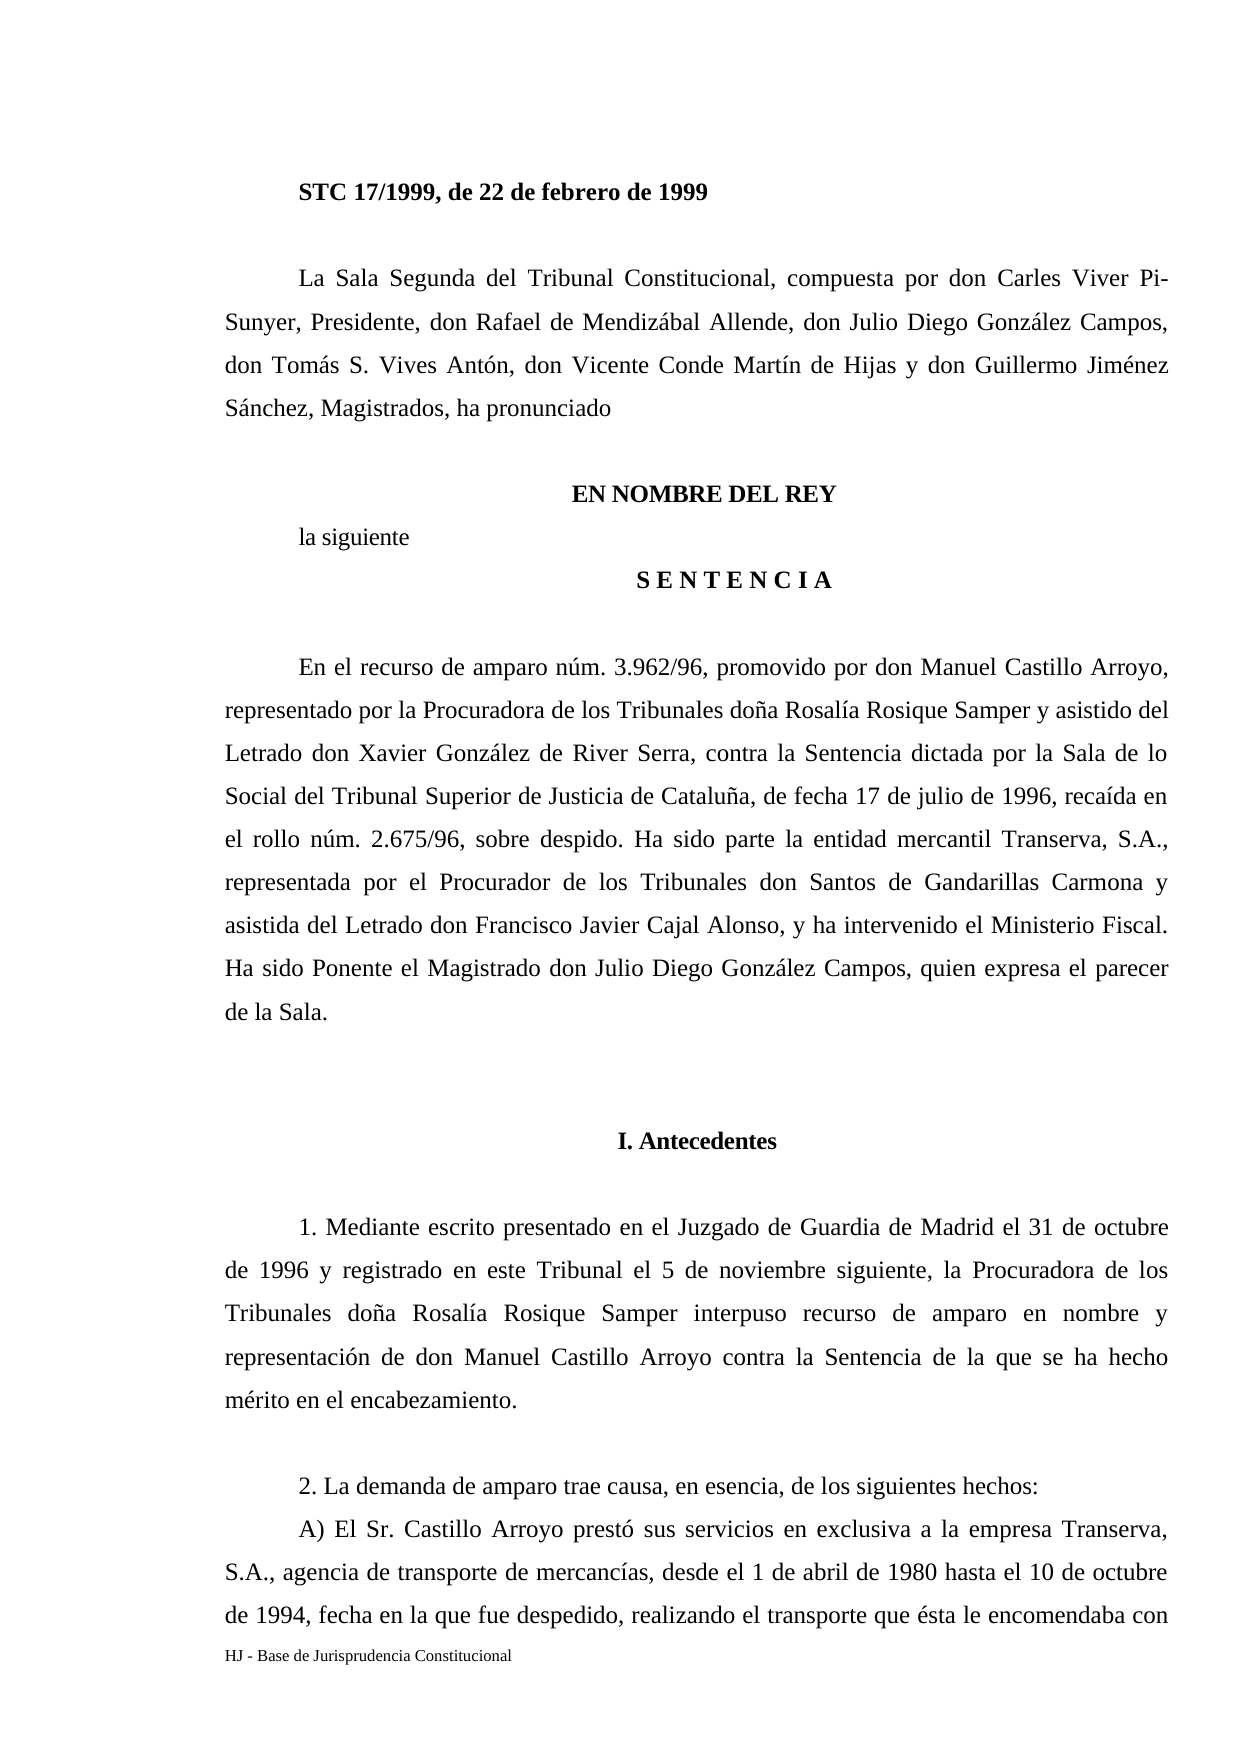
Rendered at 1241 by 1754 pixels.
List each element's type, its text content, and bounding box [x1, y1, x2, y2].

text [224, 1514, 1169, 1629]
text la siguiente [224, 522, 1110, 551]
text I. Antecedentes [224, 1126, 1169, 1155]
text 2. La demanda de amparo trae causa, en esencia, de los siguientes hechos: [224, 1471, 1169, 1500]
text EN NOMBRE DEL REY [224, 479, 1110, 508]
text STC 17/1999, de 22 de febrero de 1999 [224, 177, 1169, 206]
text La Sala Segunda del Tribunal Constitucional, compuesta por don Carles Viver Pi-Sunyer, Presidente, don Rafael de Mendizábal Allende, don Julio Diego González Campos, don Tomás S. Vives Antón, don Vicente Conde Martín de Hijas y don Guillermo Jiménez Sánchez, Magistrados, ha pronunciado [224, 263, 1169, 422]
text 1. Mediante escrito presentado en el Juzgado de Guardia de Madrid el 31 de octubre de 1996 y registrado en este Tribunal el 5 de noviembre siguiente, la Procuradora de los Tribunales doña Rosalía Rosique Samper interpuso recurso de amparo en nombre y representación de don Manuel Castillo Arroyo contra la Sentencia de la que se ha hecho mérito en el encabezamiento. [224, 1212, 1169, 1413]
text S E N T E N C I A [224, 565, 1169, 594]
text En el recurso de amparo núm. 3.962/96, promovido por don Manuel Castillo Arroyo, representado por la Procuradora de los Tribunales doña Rosalía Rosique Samper y asistido del Letrado don Xavier González de River Serra, contra la Sentencia dictada por la Sala de lo Social del Tribunal Superior de Justicia de Cataluña, de fecha 17 de julio de 1996, recaída en el rollo núm. 2.675/96, sobre despido. Ha sido parte la entidad mercantil Transerva, S.A., representada por el Procurador de los Tribunales don Santos de Gandarillas Carmona y asistida del Letrado don Francisco Javier Cajal Alonso, y ha intervenido el Ministerio Fiscal. Ha sido Ponente el Magistrado don Julio Diego González Campos, quien expresa el parecer de la Sala. [224, 652, 1169, 1025]
